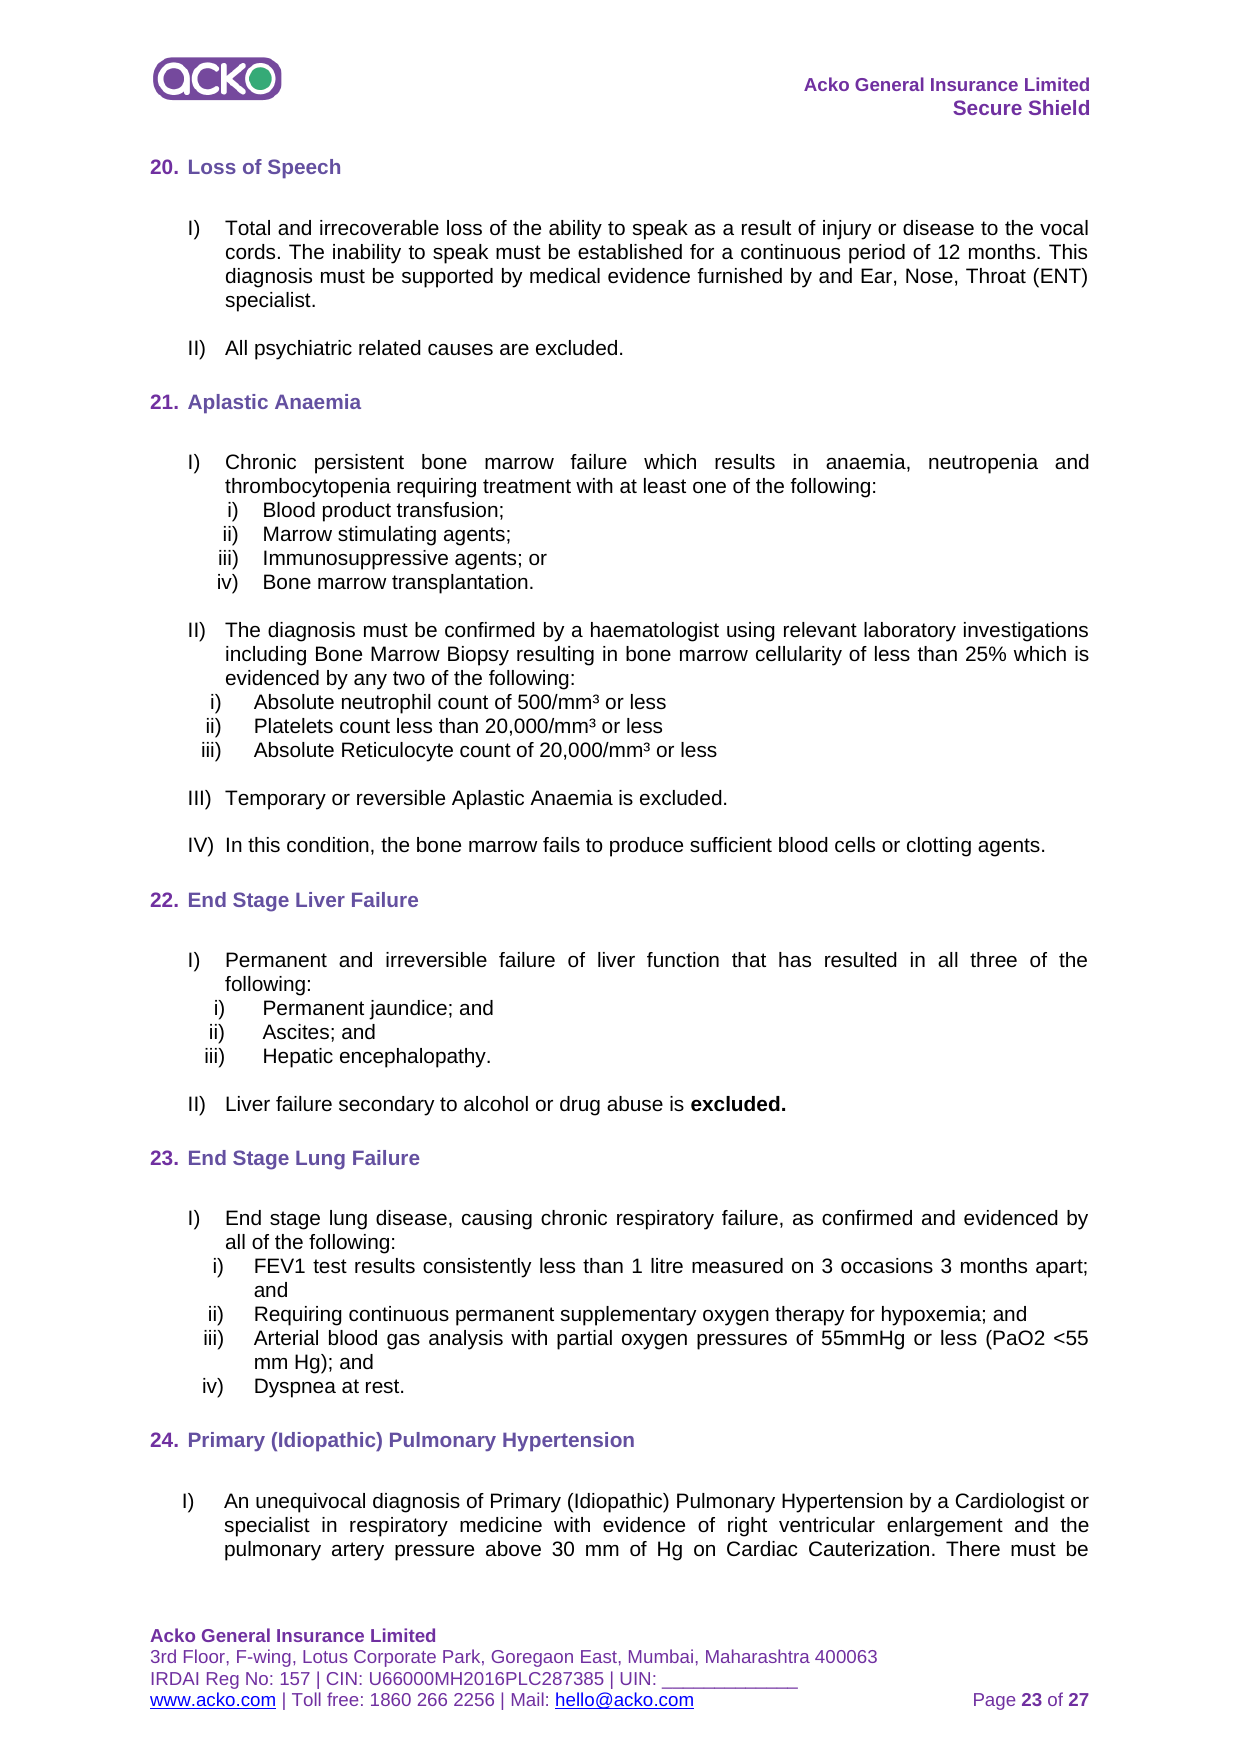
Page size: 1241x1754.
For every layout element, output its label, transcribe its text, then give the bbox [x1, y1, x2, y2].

subtitle Aplastic Anaemia [150, 384, 1183, 413]
list Permanent jaundice; and [225, 996, 1090, 1020]
list Permanent and irreversible failure of liver function that has resulted in all three of the following: [187, 948, 1090, 996]
list FEV1 test results consistently less than 1 litre measured on 3 occasions 3 months apart; and [224, 1254, 1090, 1302]
subtitle Loss of Speech [150, 150, 1183, 179]
list All psychiatric related causes are excluded. [187, 335, 1090, 359]
subtitle End Stage Liver Failure [150, 882, 1183, 911]
list Platelets count less than 20,000/mm³ or less [222, 713, 1090, 737]
list Total and irrecoverable loss of the ability to speak as a result of injury or disease to the vocal cords. The inability to speak must be established for a continuous period of 12 months. This diagnosis must be supported by medical evidence furnished by and Ear, Nose, Throat (ENT) specialist. [187, 216, 1090, 311]
list Absolute Reticulocyte count of 20,000/mm³ or less [222, 737, 1090, 761]
subtitle End Stage Lung Failure [150, 1141, 1183, 1170]
list Arterial blood gas analysis with partial oxygen pressures of 55mmHg or less (PaO2 <55 mm Hg); and [224, 1326, 1090, 1374]
list Blood product transfusion; [239, 498, 1090, 522]
list Liver failure secondary to alcohol or drug abuse is excluded. [187, 1092, 1090, 1116]
list Dyspnea at rest. [224, 1374, 1090, 1398]
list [194, 1488, 1090, 1560]
list Immunosuppressive agents; or [239, 546, 1090, 570]
list End stage lung disease, causing chronic respiratory failure, as confirmed and evidenced by all of the following: [187, 1206, 1090, 1254]
list Absolute neutrophil count of 500/mm³ or less [222, 689, 1090, 713]
list Requiring continuous permanent supplementary oxygen therapy for hypoxemia; and [224, 1302, 1090, 1326]
list In this condition, the bone marrow fails to produce sufficient blood cells or clotting agents. [187, 833, 1090, 857]
list Hepatic encephalopathy. [225, 1044, 1090, 1068]
list Ascites; and [225, 1020, 1090, 1044]
list Temporary or reversible Aplastic Anaemia is excluded. [187, 785, 1090, 809]
list Bone marrow transplantation. [239, 570, 1090, 594]
picture [150, 53, 282, 101]
subtitle Primary (Idiopathic) Pulmonary Hypertension [150, 1423, 1183, 1452]
list The diagnosis must be confirmed by a haematologist using relevant laboratory investigations including Bone Marrow Biopsy resulting in bone marrow cellularity of less than 25% which is evidenced by any two of the following: [187, 618, 1090, 689]
list Chronic persistent bone marrow failure which results in anaemia, neutropenia and thrombocytopenia requiring treatment with at least one of the following: [187, 450, 1090, 498]
list Marrow stimulating agents; [239, 522, 1090, 546]
